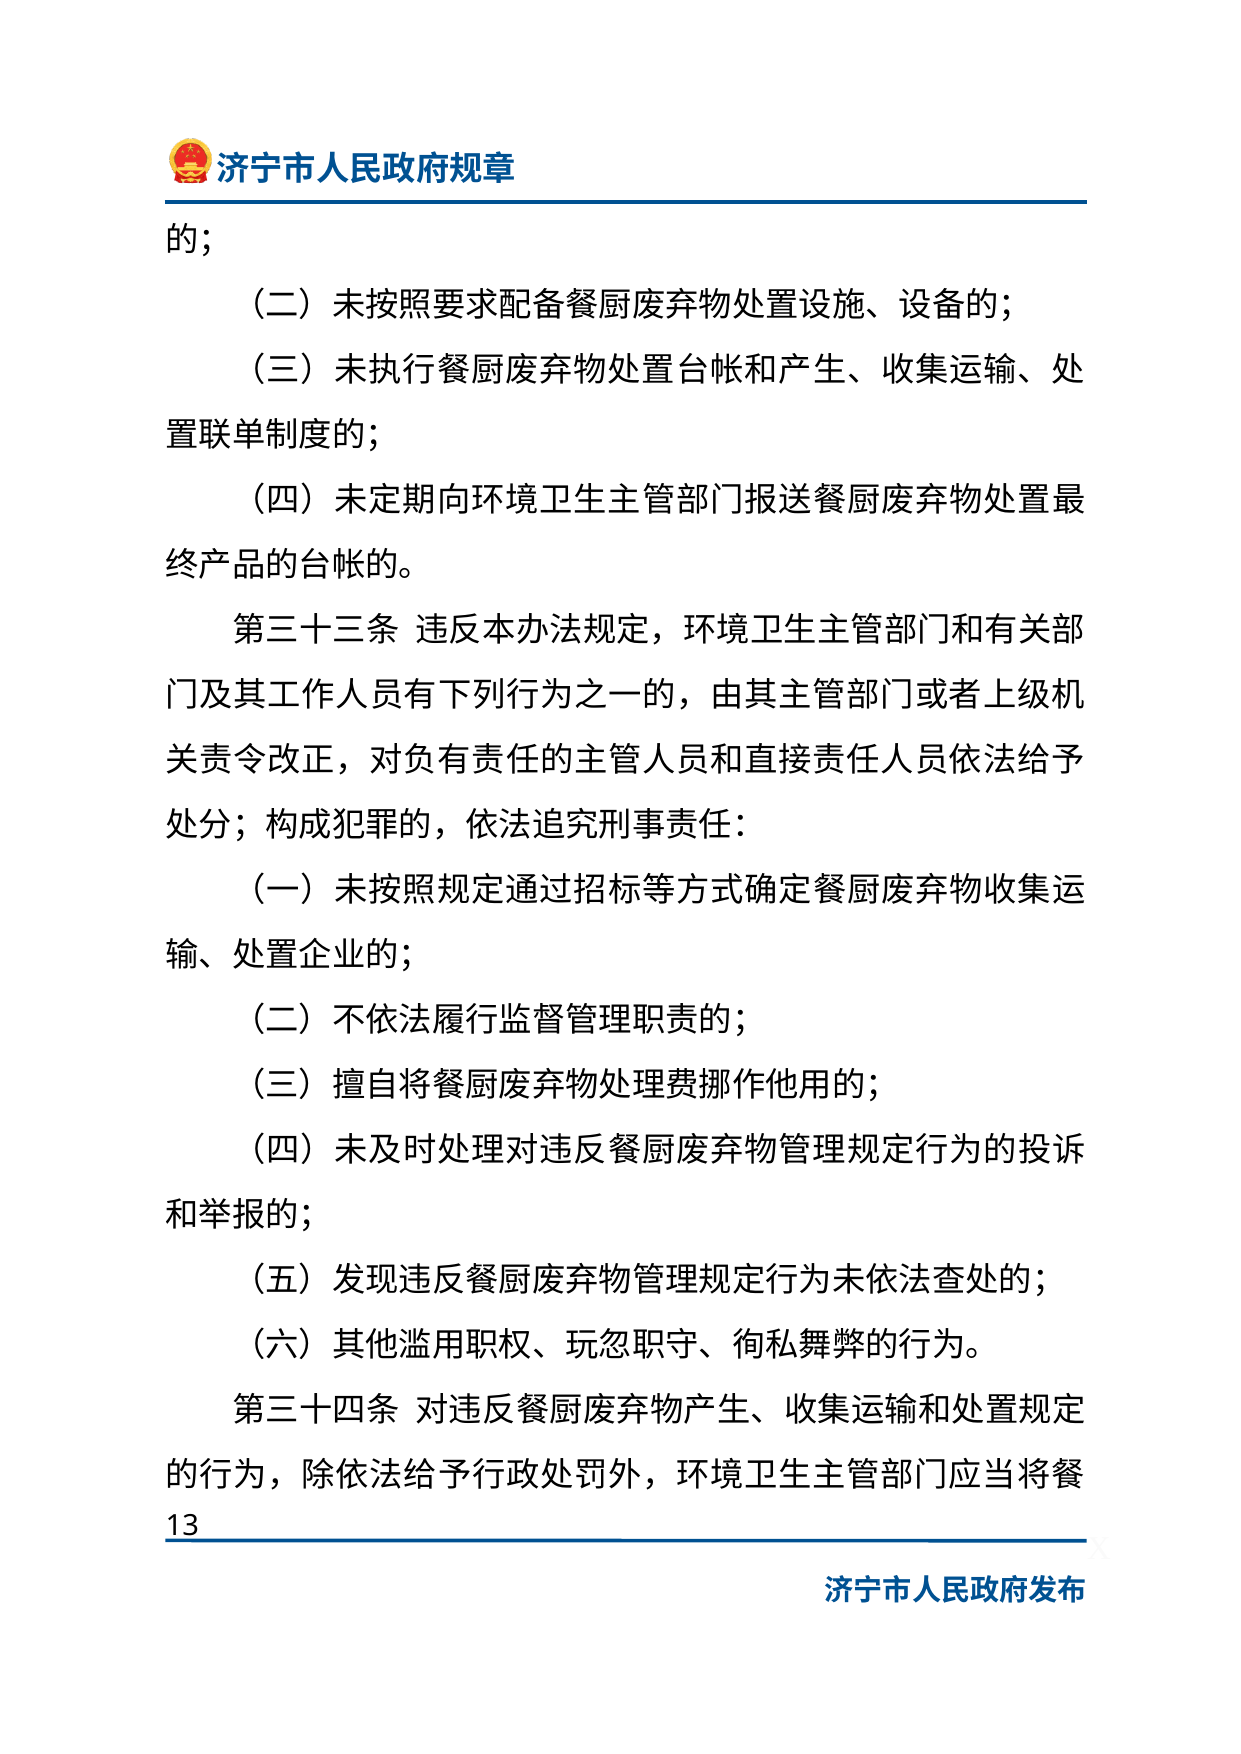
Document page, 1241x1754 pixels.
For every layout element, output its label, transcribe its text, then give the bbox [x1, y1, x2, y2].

text （三）未执行餐厨废弃物处置台帐和产生、收集运输、处置联单制度的； [165, 334, 1087, 464]
text （四）未定期向环境卫生主管部门报送餐厨废弃物处置最终产品的台帐的。 [165, 464, 1087, 594]
text （六）其他滥用职权、玩忽职守、徇私舞弊的行为。 [165, 1309, 1087, 1374]
text （一）未按照经营协议及相关技术标准处置餐厨废弃物的； [165, 204, 1087, 269]
text 第三十四条 对违反餐厨废弃物产生、收集运输和处置规定的行为，除依法给予行政处罚外，环境卫生主管部门应当将餐厨废弃物产生单位、收集运输企业及处置企业的违法信息依法予以公示，并及时向有关行政管理部门通报。 [165, 1374, 1087, 1504]
text （一）未按照规定通过招标等方式确定餐厨废弃物收集运输、处置企业的； [165, 854, 1087, 984]
text （三）擅自将餐厨废弃物处理费挪作他用的； [165, 1049, 1087, 1114]
text 第三十三条 违反本办法规定，环境卫生主管部门和有关部门及其工作人员有下列行为之一的，由其主管部门或者上级机关责令改正，对负有责任的主管人员和直接责任人员依法给予处分；构成犯罪的，依法追究刑事责任： [165, 594, 1087, 854]
text （四）未及时处理对违反餐厨废弃物管理规定行为的投诉和举报的； [165, 1114, 1087, 1244]
text （二）未按照要求配备餐厨废弃物处置设施、设备的； [165, 269, 1087, 334]
text （五）发现违反餐厨废弃物管理规定行为未依法查处的； [165, 1244, 1087, 1309]
picture [165, 136, 216, 187]
text （二）不依法履行监督管理职责的； [165, 984, 1087, 1049]
